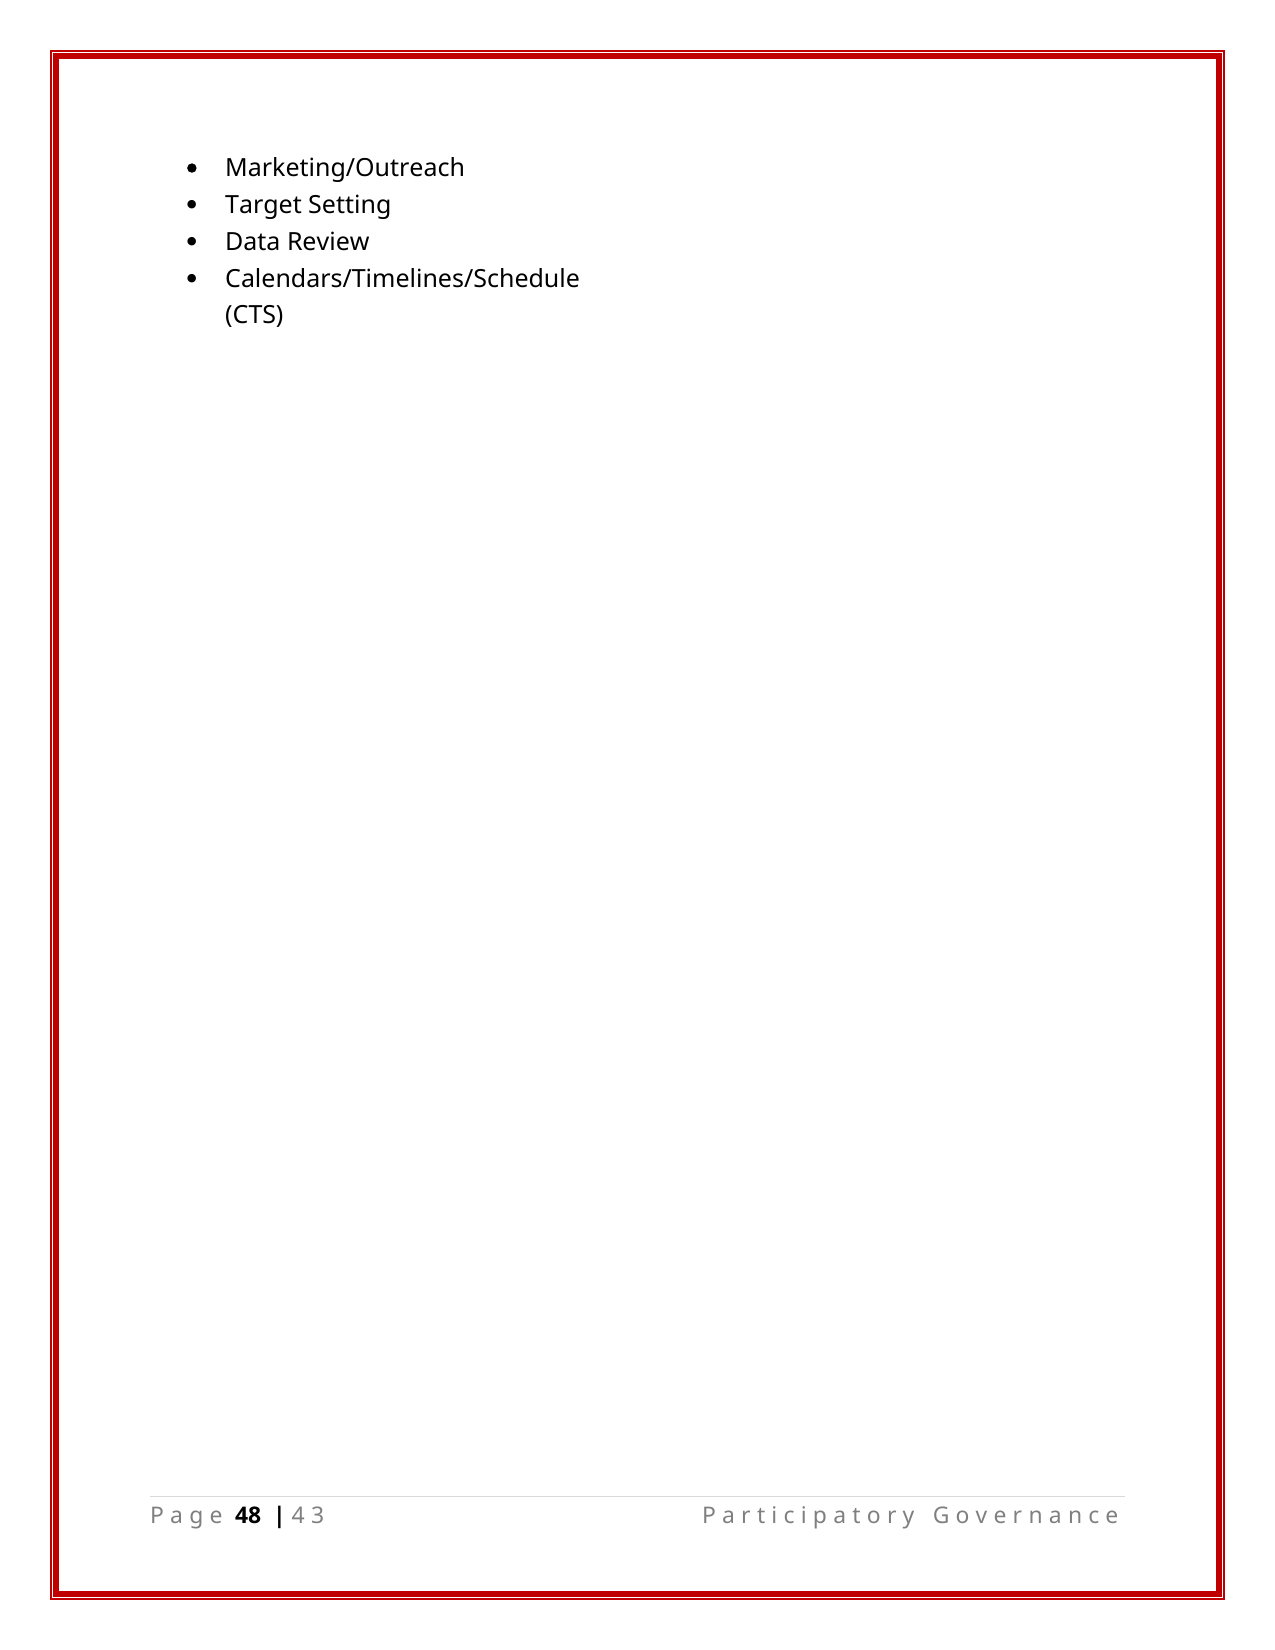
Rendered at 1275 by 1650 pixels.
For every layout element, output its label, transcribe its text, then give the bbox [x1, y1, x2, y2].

list Data Review [187, 223, 600, 258]
list Target Setting [187, 187, 600, 221]
list Calendars/Timelines/Schedule (CTS) [187, 260, 600, 331]
list Marketing/Outreach [187, 150, 600, 184]
